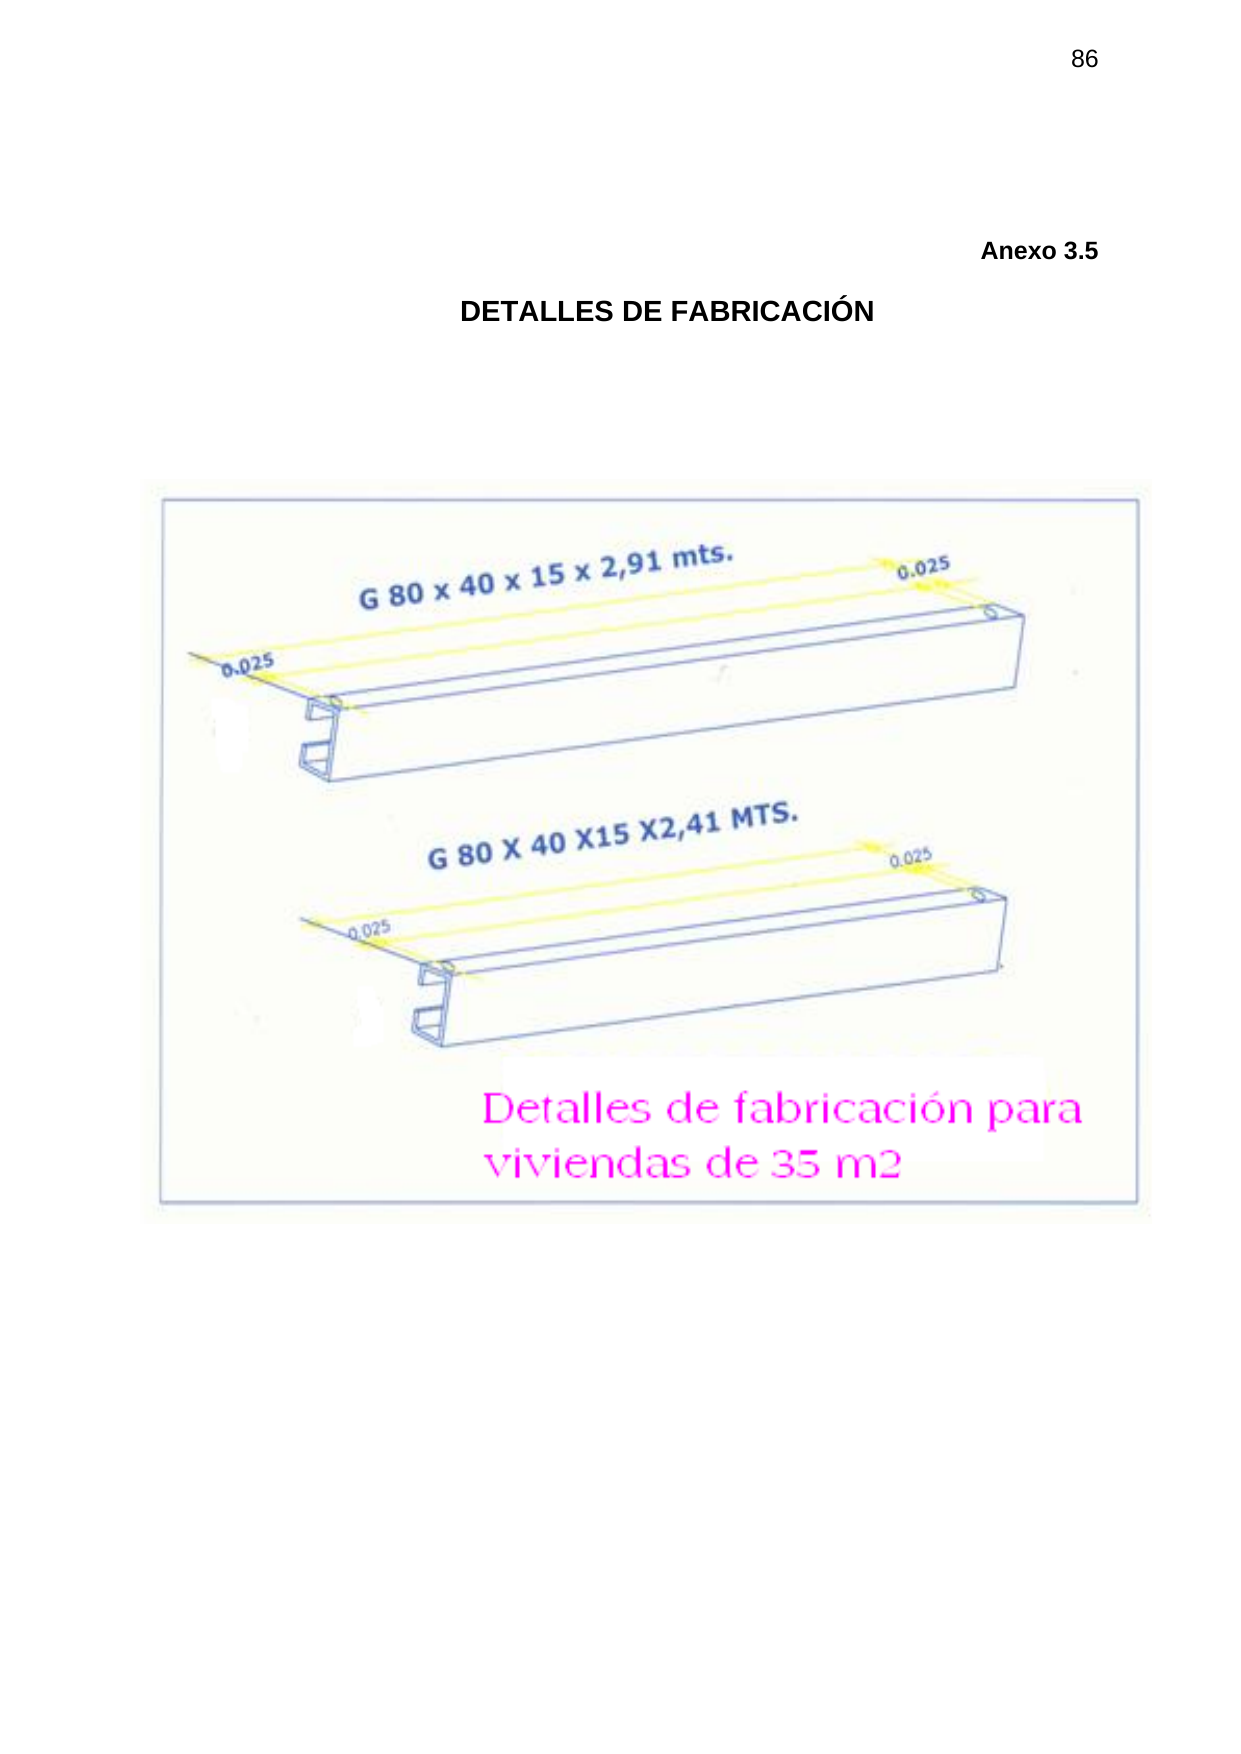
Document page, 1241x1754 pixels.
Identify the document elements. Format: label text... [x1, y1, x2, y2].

text Anexo 3.5 [236, 236, 1098, 265]
picture [139, 479, 1153, 1224]
text DETALLES DE FABRICACIÓN [236, 294, 1098, 327]
